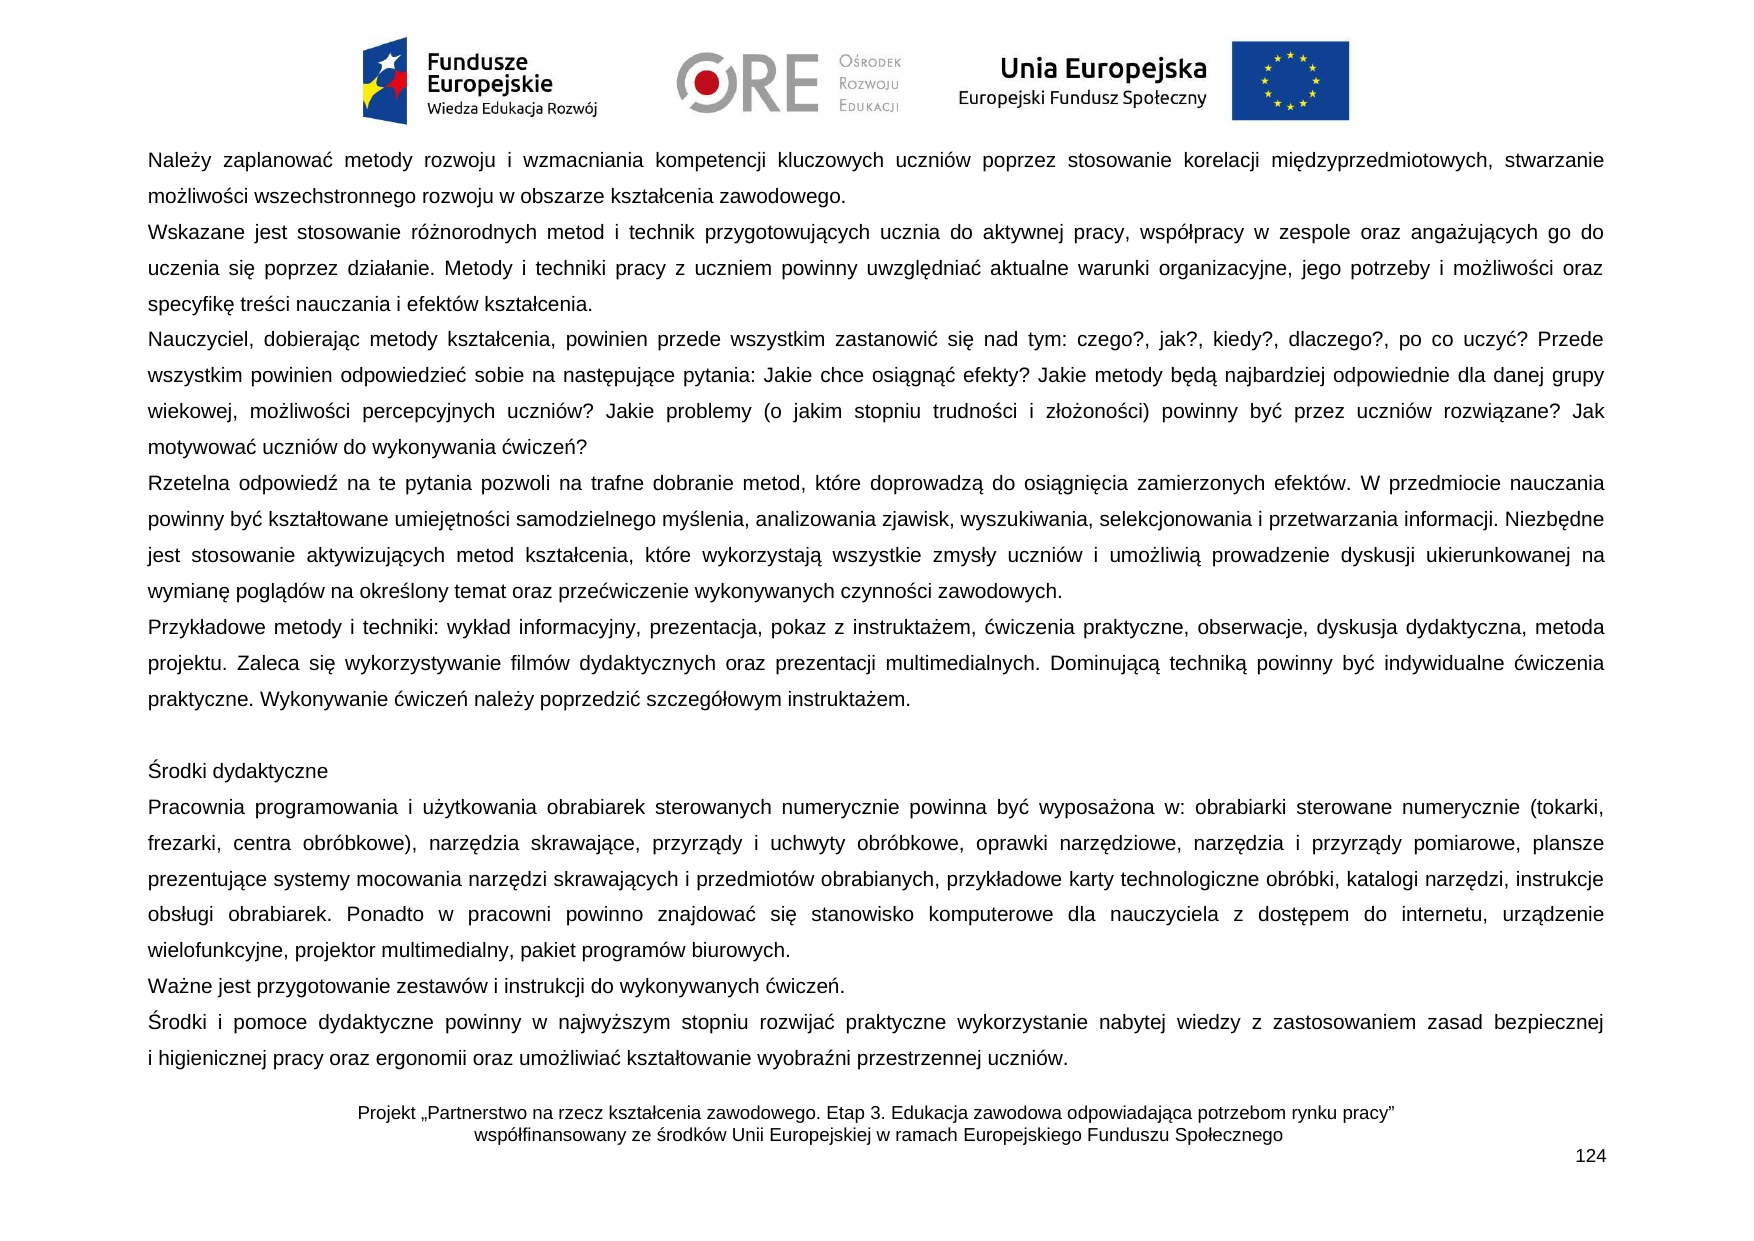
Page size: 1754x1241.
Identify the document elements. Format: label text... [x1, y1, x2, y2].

text Środki dydaktyczne [148, 758, 1606, 782]
picture [341, 15, 1376, 146]
text Pracownia programowania i użytkowania obrabiarek sterowanych numerycznie powinna być wyposażona w: obrabiarki sterowane numerycznie (tokarki, frezarki, centra obróbkowe), narzędzia skrawające, przyrządy i uchwyty obróbkowe, oprawki narzędziowe, narzędzia i przyrządy pomiarowe, plansze prezentujące systemy mocowania narzędzi skrawających i przedmiotów obrabianych, przykładowe karty technologiczne obróbki, katalogi narzędzi, instrukcje obsługi obrabiarek. Ponadto w pracowni powinno znajdować się stanowisko komputerowe dla nauczyciela z dostępem do internetu, urządzenie wielofunkcyjne, projektor multimedialny, pakiet programów biurowych. [148, 794, 1606, 962]
text Nauczyciel, dobierając metody kształcenia, powinien przede wszystkim zastanowić się nad tym: czego?, jak?, kiedy?, dlaczego?, po co uczyć? Przede wszystkim powinien odpowiedzieć sobie na następujące pytania: Jakie chce osiągnąć efekty? Jakie metody będą najbardziej odpowiednie dla danej grupy wiekowej, możliwości percepcyjnych uczniów? Jakie problemy (o jakim stopniu trudności i złożoności) powinny być przez uczniów rozwiązane? Jak motywować uczniów do wykonywania ćwiczeń? [148, 327, 1606, 459]
text Wskazane jest stosowanie różnorodnych metod i technik przygotowujących ucznia do aktywnej pracy, współpracy w zespole oraz angażujących go do uczenia się poprzez działanie. Metody i techniki pracy z uczniem powinny uwzględniać aktualne warunki organizacyjne, jego potrzeby i możliwości oraz specyfikę treści nauczania i efektów kształcenia. [148, 219, 1606, 315]
text Ważne jest przygotowanie zestawów i instrukcji do wykonywanych ćwiczeń. [148, 974, 1606, 998]
text Należy zaplanować metody rozwoju i wzmacniania kompetencji kluczowych uczniów poprzez stosowanie korelacji międzyprzedmiotowych, stwarzanie możliwości wszechstronnego rozwoju w obszarze kształcenia zawodowego. [148, 148, 1606, 207]
text Środki i pomoce dydaktyczne powinny w najwyższym stopniu rozwijać praktyczne wykorzystanie nabytej wiedzy z zastosowaniem zasad bezpiecznej i higienicznej pracy oraz ergonomii oraz umożliwiać kształtowanie wyobraźni przestrzennej uczniów. [148, 1010, 1606, 1070]
text Przykładowe metody i techniki: wykład informacyjny, prezentacja, pokaz z instruktażem, ćwiczenia praktyczne, obserwacje, dyskusja dydaktyczna, metoda projektu. Zaleca się wykorzystywanie filmów dydaktycznych oraz prezentacji multimedialnych. Dominującą techniką powinny być indywidualne ćwiczenia praktyczne. Wykonywanie ćwiczeń należy poprzedzić szczegółowym instruktażem. [148, 615, 1606, 711]
text Rzetelna odpowiedź na te pytania pozwoli na trafne dobranie metod, które doprowadzą do osiągnięcia zamierzonych efektów. W przedmiocie nauczania powinny być kształtowane umiejętności samodzielnego myślenia, analizowania zjawisk, wyszukiwania, selekcjonowania i przetwarzania informacji. Niezbędne jest stosowanie aktywizujących metod kształcenia, które wykorzystają wszystkie zmysły uczniów i umożliwią prowadzenie dyskusji ukierunkowanej na wymianę poglądów na określony temat oraz przećwiczenie wykonywanych czynności zawodowych. [148, 471, 1606, 603]
